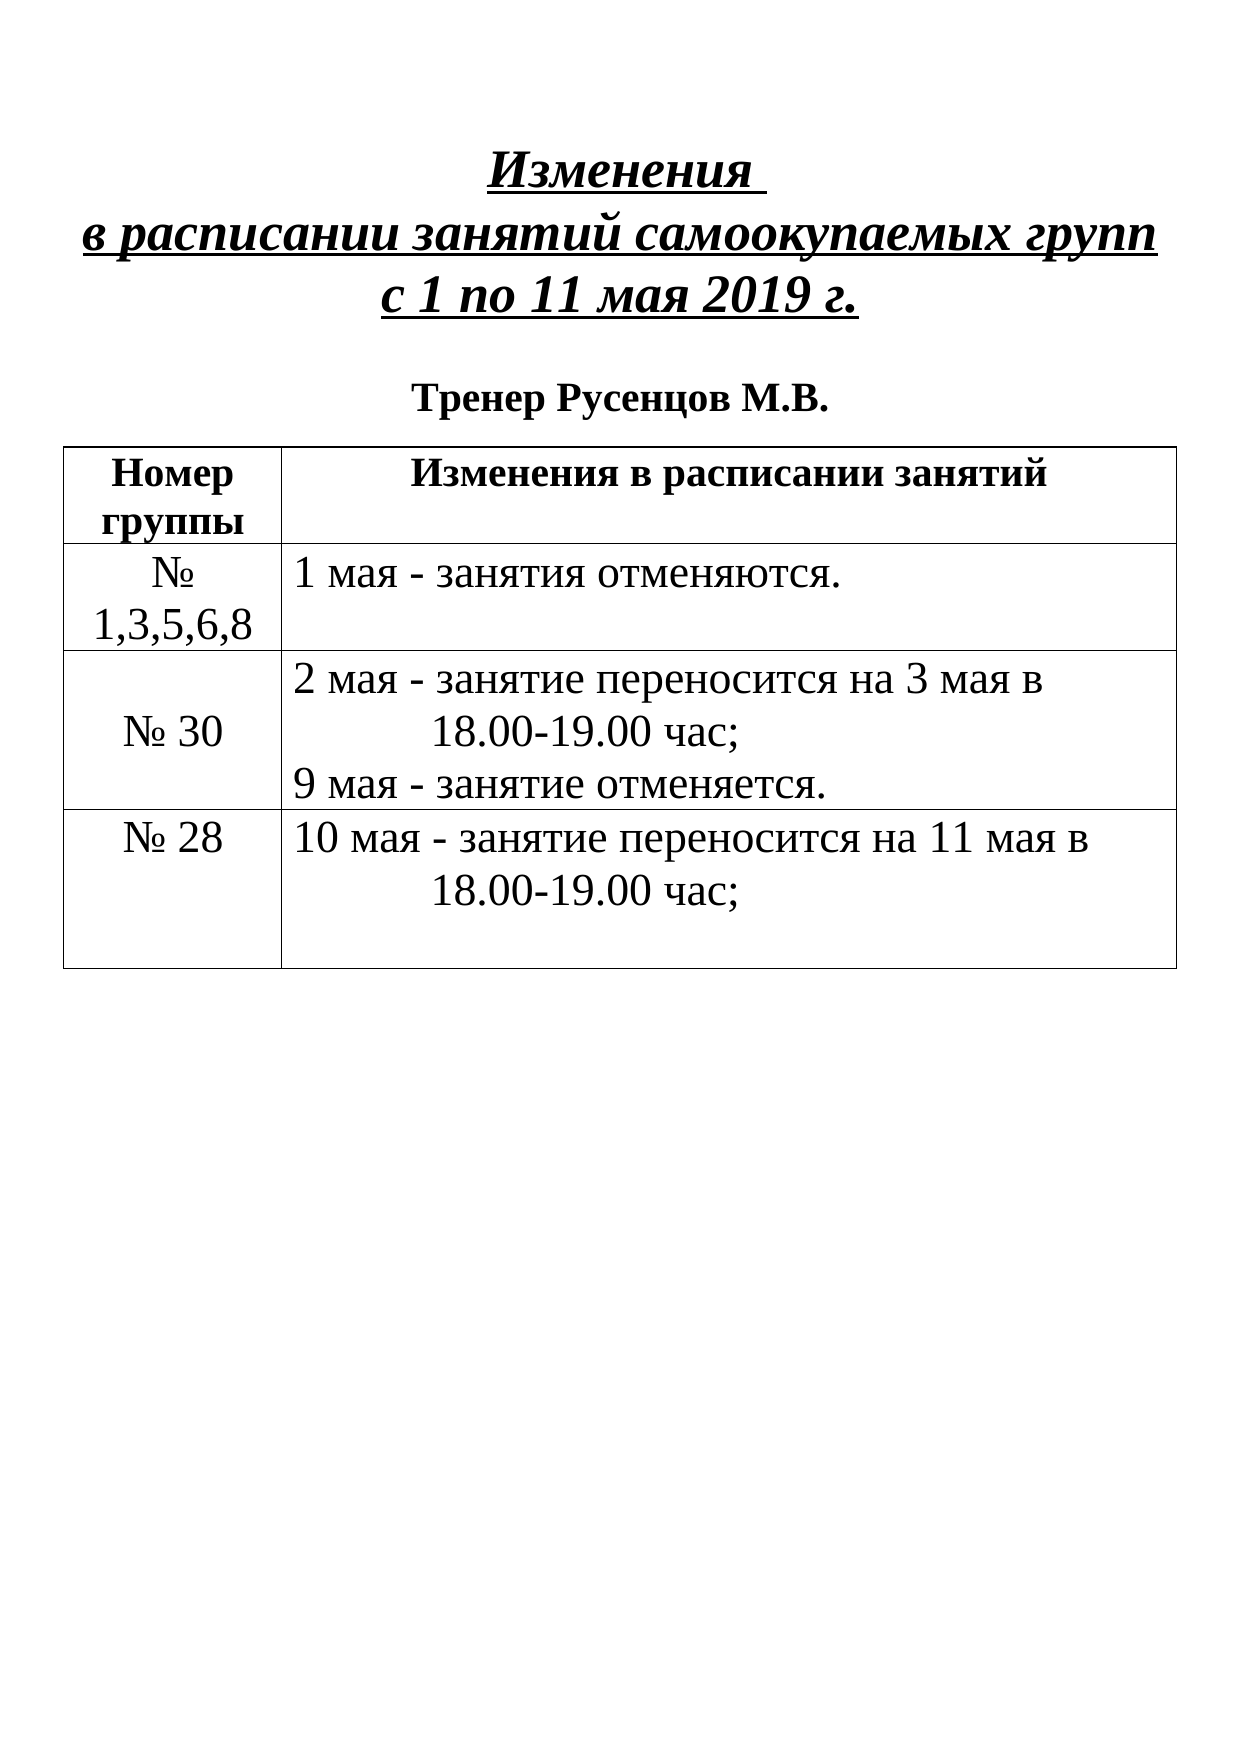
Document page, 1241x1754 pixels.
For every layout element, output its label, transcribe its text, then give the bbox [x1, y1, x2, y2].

table_cell № 28 [64, 810, 281, 968]
table_header Изменения в расписании занятий [282, 448, 1176, 543]
text Тренер Русенцов М.В. [75, 372, 1165, 420]
table_cell № 30 [64, 651, 281, 809]
table_cell № 1,3,5,6,8 [64, 544, 281, 650]
text Изменения [75, 137, 1165, 199]
text в расписании занятий самоокупаемых групп [75, 199, 1165, 262]
table_cell 1 мая - занятия отменяются. [282, 544, 1176, 650]
table_header Номер группы [64, 448, 281, 543]
table_cell 10 мая - занятие переносится на 11 мая в 18.00-19.00 час; [282, 810, 1176, 968]
table_cell 2 мая - занятие переносится на 3 мая в 18.00-19.00 час; 9 мая - занятие отменяется. [282, 651, 1176, 809]
text с 1 по 11 мая 2019 г. [75, 262, 1165, 324]
